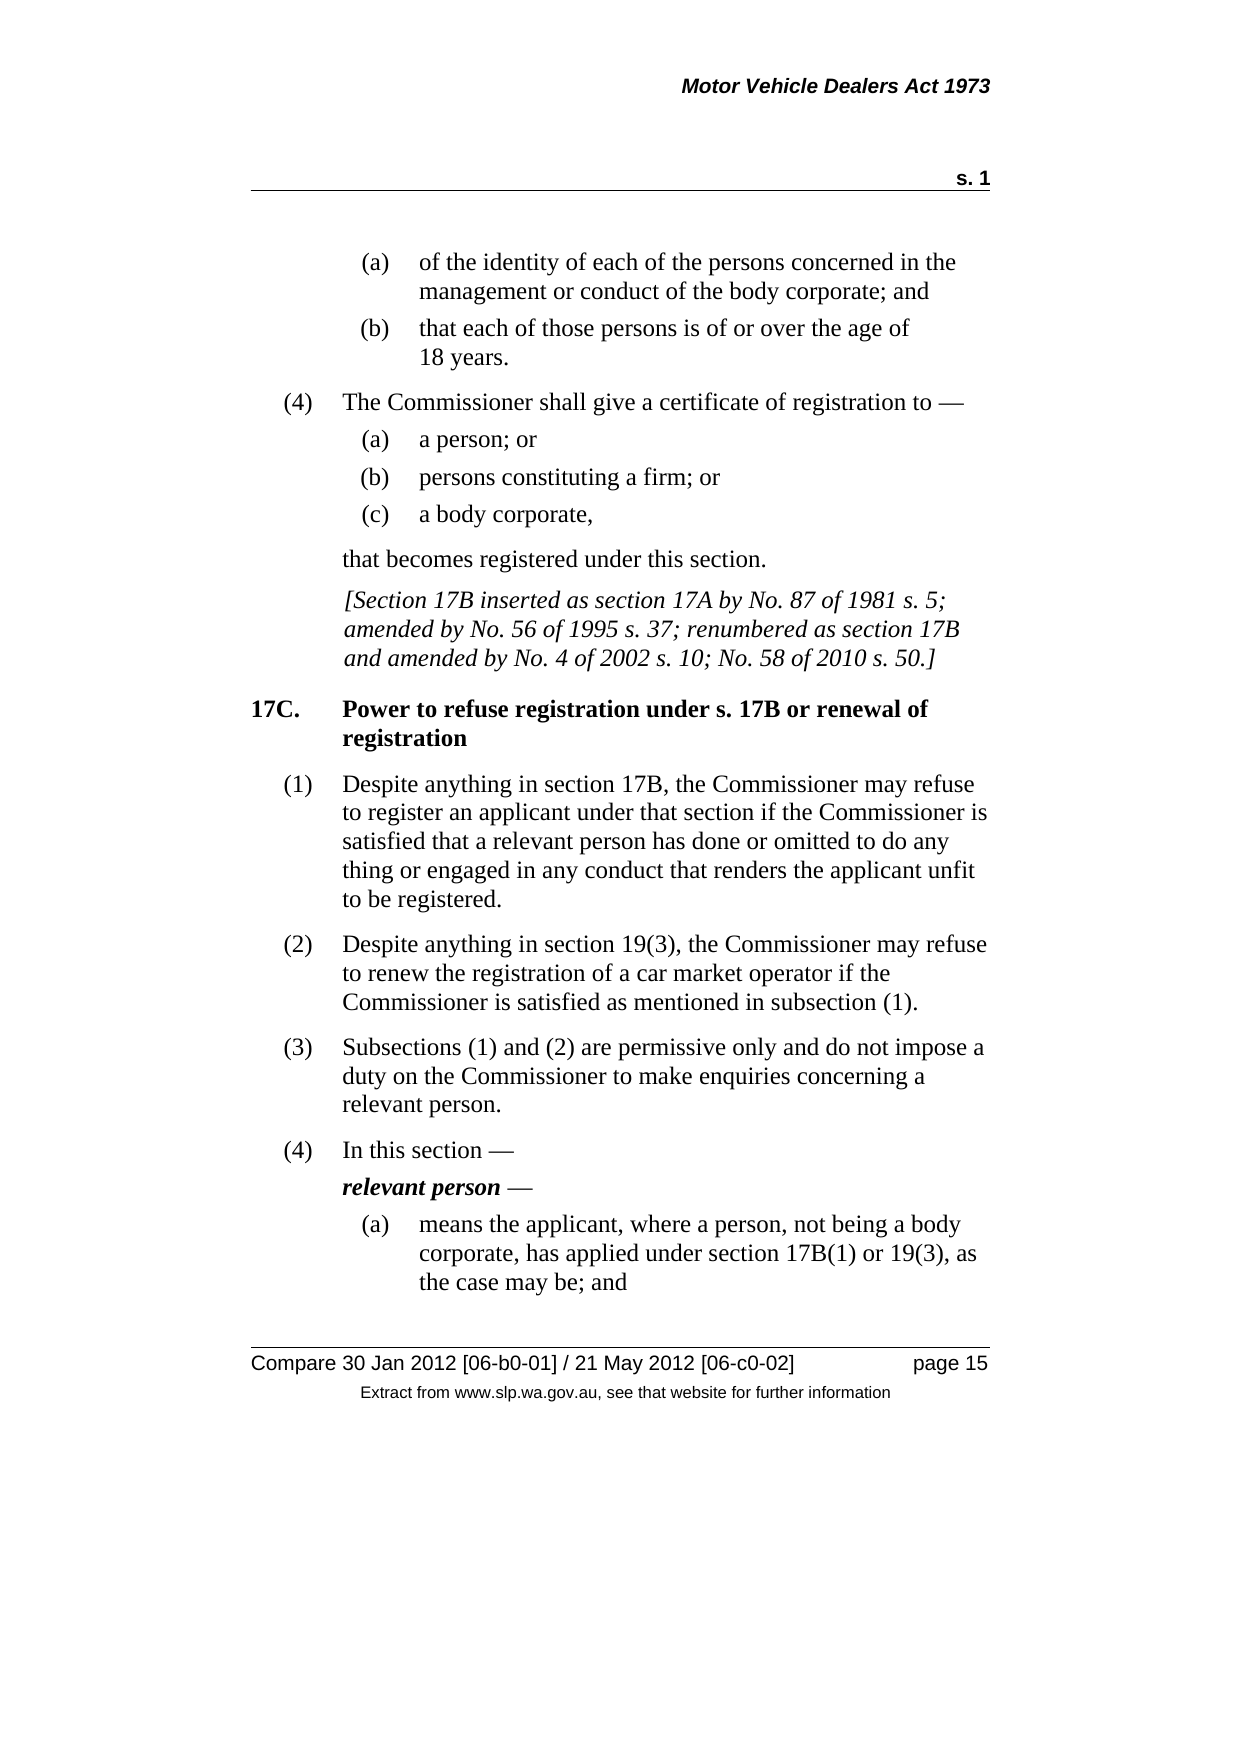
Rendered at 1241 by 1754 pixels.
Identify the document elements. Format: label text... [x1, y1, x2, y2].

text relevant person — [251, 1172, 990, 1201]
text that becomes registered under this section. [251, 544, 990, 573]
text [Section 17B inserted as section 17A by No. 87 of 1981 s. 5; amended by No. 56 of 1995 s. 37; renumbered as section 17B and amended by No. 4 of 2002 s. 10; No. 58 of 2010 s. 50.] [251, 585, 990, 672]
text (a) means the applicant, where a person, not being a body corporate, has applied under section 17B(1) or 19(3), as the case may be; and [251, 1209, 990, 1295]
text (1) Despite anything in section 17B, the Commissioner may refuse to register an applicant under that section if the Commissioner is satisfied that a relevant person has done or omitted to do any thing or engaged in any conduct that renders the applicant unfit to be registered. [251, 769, 990, 912]
text (4) The Commissioner shall give a certificate of registration to — [251, 387, 990, 416]
text (3) Subsections (1) and (2) are permissive only and do not impose a duty on the Commissioner to make enquiries concerning a relevant person. [251, 1032, 990, 1118]
subtitle 17C. Power to refuse registration under s. 17B or renewal of registration [251, 694, 990, 752]
text (2) Despite anything in section 19(3), the Commissioner may refuse to renew the registration of a car market operator if the Commissioner is satisfied as mentioned in subsection (1). [251, 929, 990, 1015]
text (a) a person; or [251, 424, 990, 453]
text (4) In this section — [251, 1135, 990, 1164]
text (a) of the identity of each of the persons concerned in the management or conduct of the body corporate; and [251, 247, 990, 305]
text (b) that each of those persons is of or over the age of 18 years. [251, 313, 990, 371]
text (b) persons constituting a firm; or [251, 462, 990, 490]
text (c) a body corporate, [251, 499, 990, 527]
